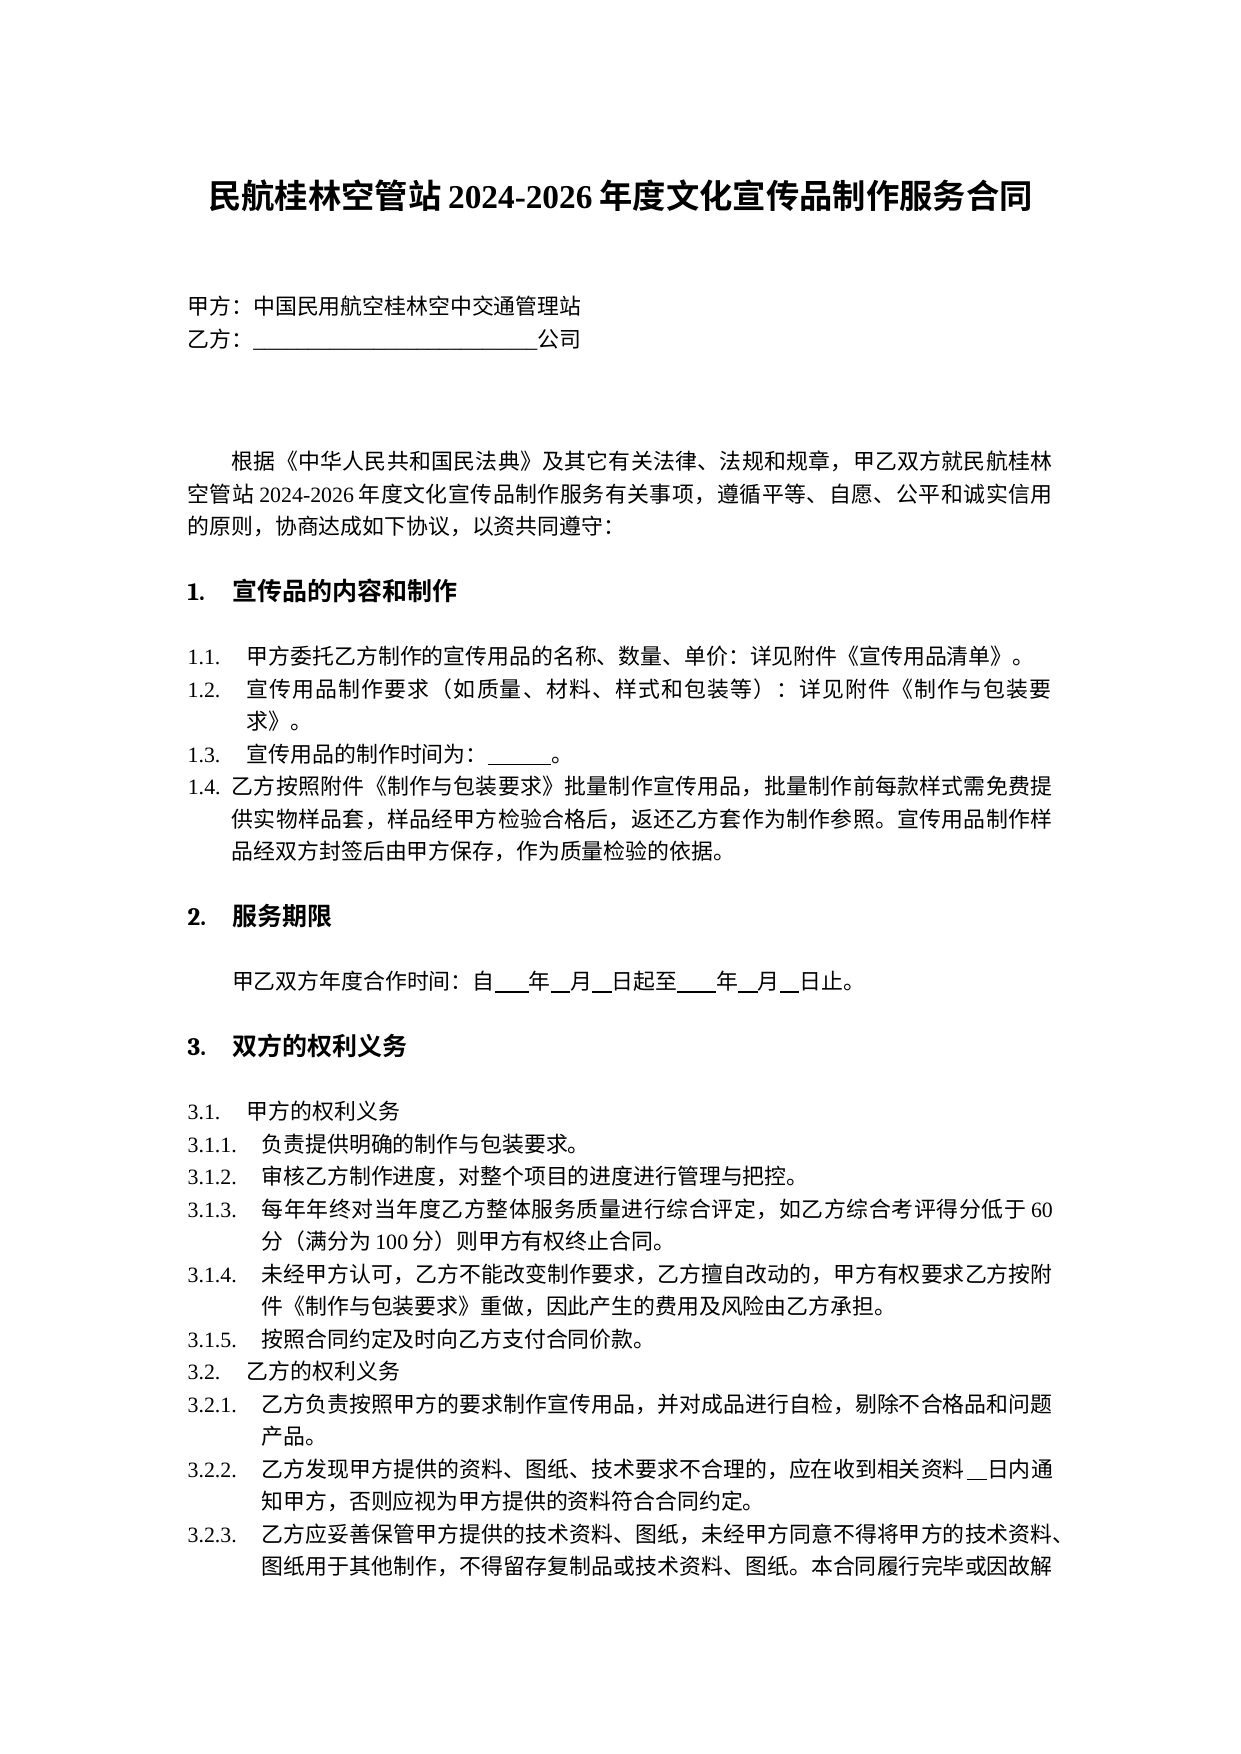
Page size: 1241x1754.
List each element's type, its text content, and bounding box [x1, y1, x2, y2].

list 甲方委托乙方制作的宣传用品的名称、数量、单价：详见附件《宣传用品清单》。 [187, 639, 1053, 671]
list 负责提供明确的制作与包装要求。 [187, 1126, 1053, 1159]
list 宣传用品的制作时间为： 。 [187, 736, 1053, 769]
list 乙方的权利义务 [187, 1354, 1053, 1386]
list 每年年终对当年度乙方整体服务质量进行综合评定，如乙方综合考评得分低于60分（满分为100分）则甲方有权终止合同。 [187, 1191, 1053, 1256]
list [187, 1516, 1053, 1581]
list 按照合同约定及时向乙方支付合同价款。 [187, 1321, 1053, 1354]
list 未经甲方认可，乙方不能改变制作要求，乙方擅自改动的，甲方有权要求乙方按附件《制作与包装要求》重做，因此产生的费用及风险由乙方承担。 [187, 1256, 1053, 1321]
title 服务期限 [187, 882, 1053, 947]
text 乙方：__________________________公司 [187, 321, 1053, 354]
text 根据《中华人民共和国民法典》及其它有关法律、法规和规章，甲乙双方就民航桂林空管站2024-2026年度文化宣传品制作服务有关事项，遵循平等、自愿、公平和诚实信用的原则，协商达成如下协议，以资共同遵守： [187, 444, 1053, 541]
title 双方的权利义务 [187, 1012, 1053, 1077]
list 甲方的权利义务 [187, 1094, 1053, 1126]
list 乙方发现甲方提供的资料、图纸、技术要求不合理的，应在收到相关资料 日内通知甲方，否则应视为甲方提供的资料符合合同约定。 [187, 1451, 1053, 1516]
list 乙方按照附件《制作与包装要求》批量制作宣传用品，批量制作前每款样式需免费提供实物样品套，样品经甲方检验合格后，返还乙方套作为制作参照。宣传用品制作样品经双方封签后由甲方保存，作为质量检验的依据。 [188, 769, 1053, 866]
list 宣传用品制作要求（如质量、材料、样式和包装等）：详见附件《制作与包装要求》。 [187, 671, 1053, 736]
text 甲方：中国民用航空桂林空中交通管理站 [187, 289, 1053, 321]
list 审核乙方制作进度，对整个项目的进度进行管理与把控。 [187, 1159, 1053, 1191]
text 民航桂林空管站2024-2026年度文化宣传品制作服务合同 [187, 162, 1053, 227]
list 乙方负责按照甲方的要求制作宣传用品，并对成品进行自检，剔除不合格品和问题产品。 [187, 1386, 1053, 1451]
title 甲乙双方年度合作时间：自 年 月 日起至 年 月 日止。 [232, 964, 1053, 996]
title 宣传品的内容和制作 [187, 557, 1053, 622]
